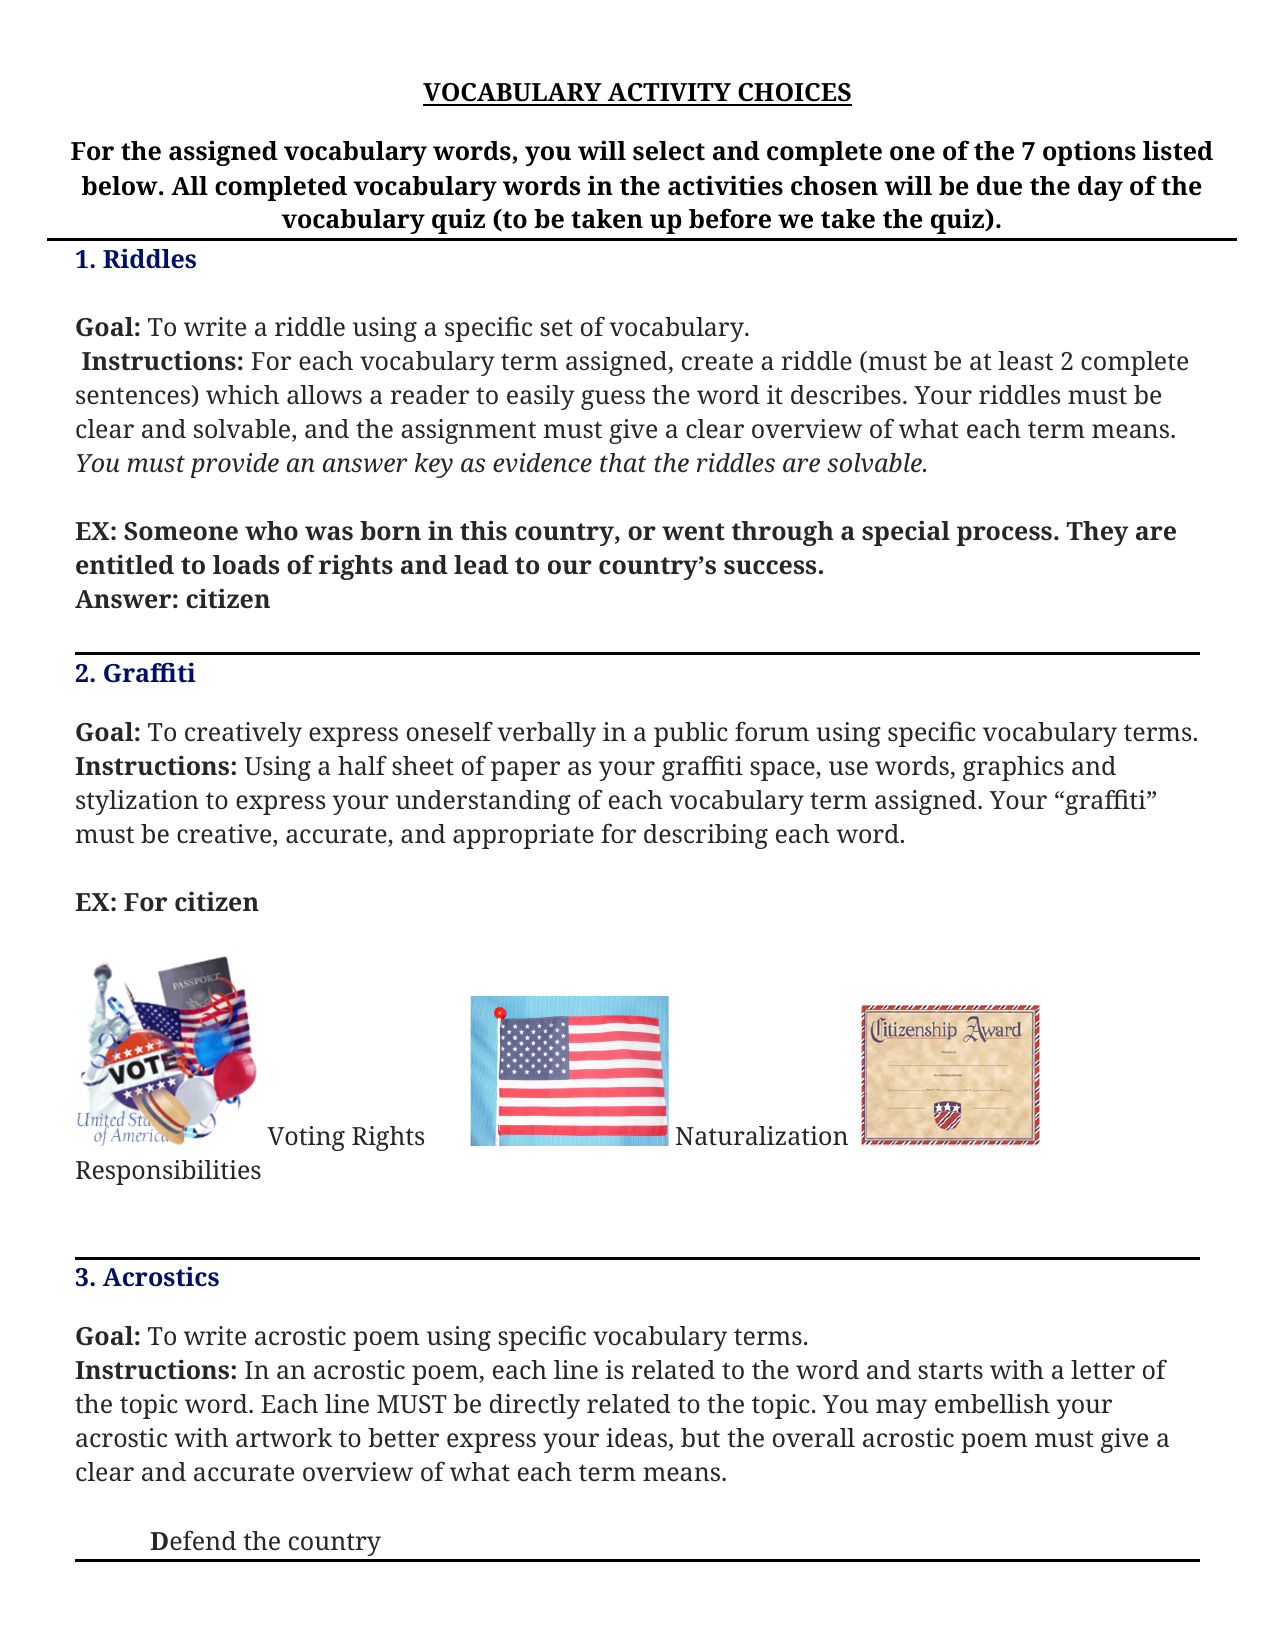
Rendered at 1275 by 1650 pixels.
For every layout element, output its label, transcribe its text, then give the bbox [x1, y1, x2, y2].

text Goal: To creatively express oneself verbally in a public forum using specific vocabulary terms. [75, 714, 1200, 748]
text Instructions: In an acrostic poem, each line is related to the word and starts with a letter of the topic word. Each line MUST be directly related to the topic. You may embellish your acrostic with artwork to better express your ideas, but the overall acrostic poem must give a clear and accurate overview of what each term means. [75, 1353, 1200, 1489]
text Instructions: Using a half sheet of paper as your graffiti space, use words, graphics and stylization to express your understanding of each vocabulary term assigned. Your “graffiti” must be creative, accurate, and appropriate for describing each word. [75, 748, 1200, 851]
text VOCABULARY ACTIVITY CHOICES [75, 75, 1200, 109]
text Goal: To write a riddle using a specific set of vocabulary. [75, 309, 1200, 344]
text For the assigned vocabulary words, you will select and complete one of the 7 options listed below. All completed vocabulary words in the activities chosen will be due the day of the vocabulary quiz (to be taken up before we take the quiz). [47, 134, 1237, 238]
text 2. Graffiti [75, 655, 1200, 689]
text Goal: To write acrostic poem using specific vocabulary terms. [75, 1319, 1200, 1353]
picture [75, 952, 268, 1146]
text Answer: citizen [75, 582, 1200, 616]
text Defend the country [75, 1523, 1200, 1559]
picture [861, 1004, 1040, 1146]
picture [470, 996, 669, 1146]
text EX: For citizen [75, 885, 1200, 919]
text EX: Someone who was born in this country, or went through a special process. They are entitled to loads of rights and lead to our country’s success. [75, 514, 1200, 582]
text 1. Riddles [75, 241, 1200, 276]
text 3. Acrostics [75, 1260, 1200, 1294]
text Instructions: For each vocabulary term assigned, create a riddle (must be at least 2 complete sentences) which allows a reader to easily guess the word it describes. Your riddles must be clear and solvable, and the assignment must give a clear overview of what each term means. You must provide an answer key as evidence that the riddles are solvable. [75, 344, 1200, 480]
